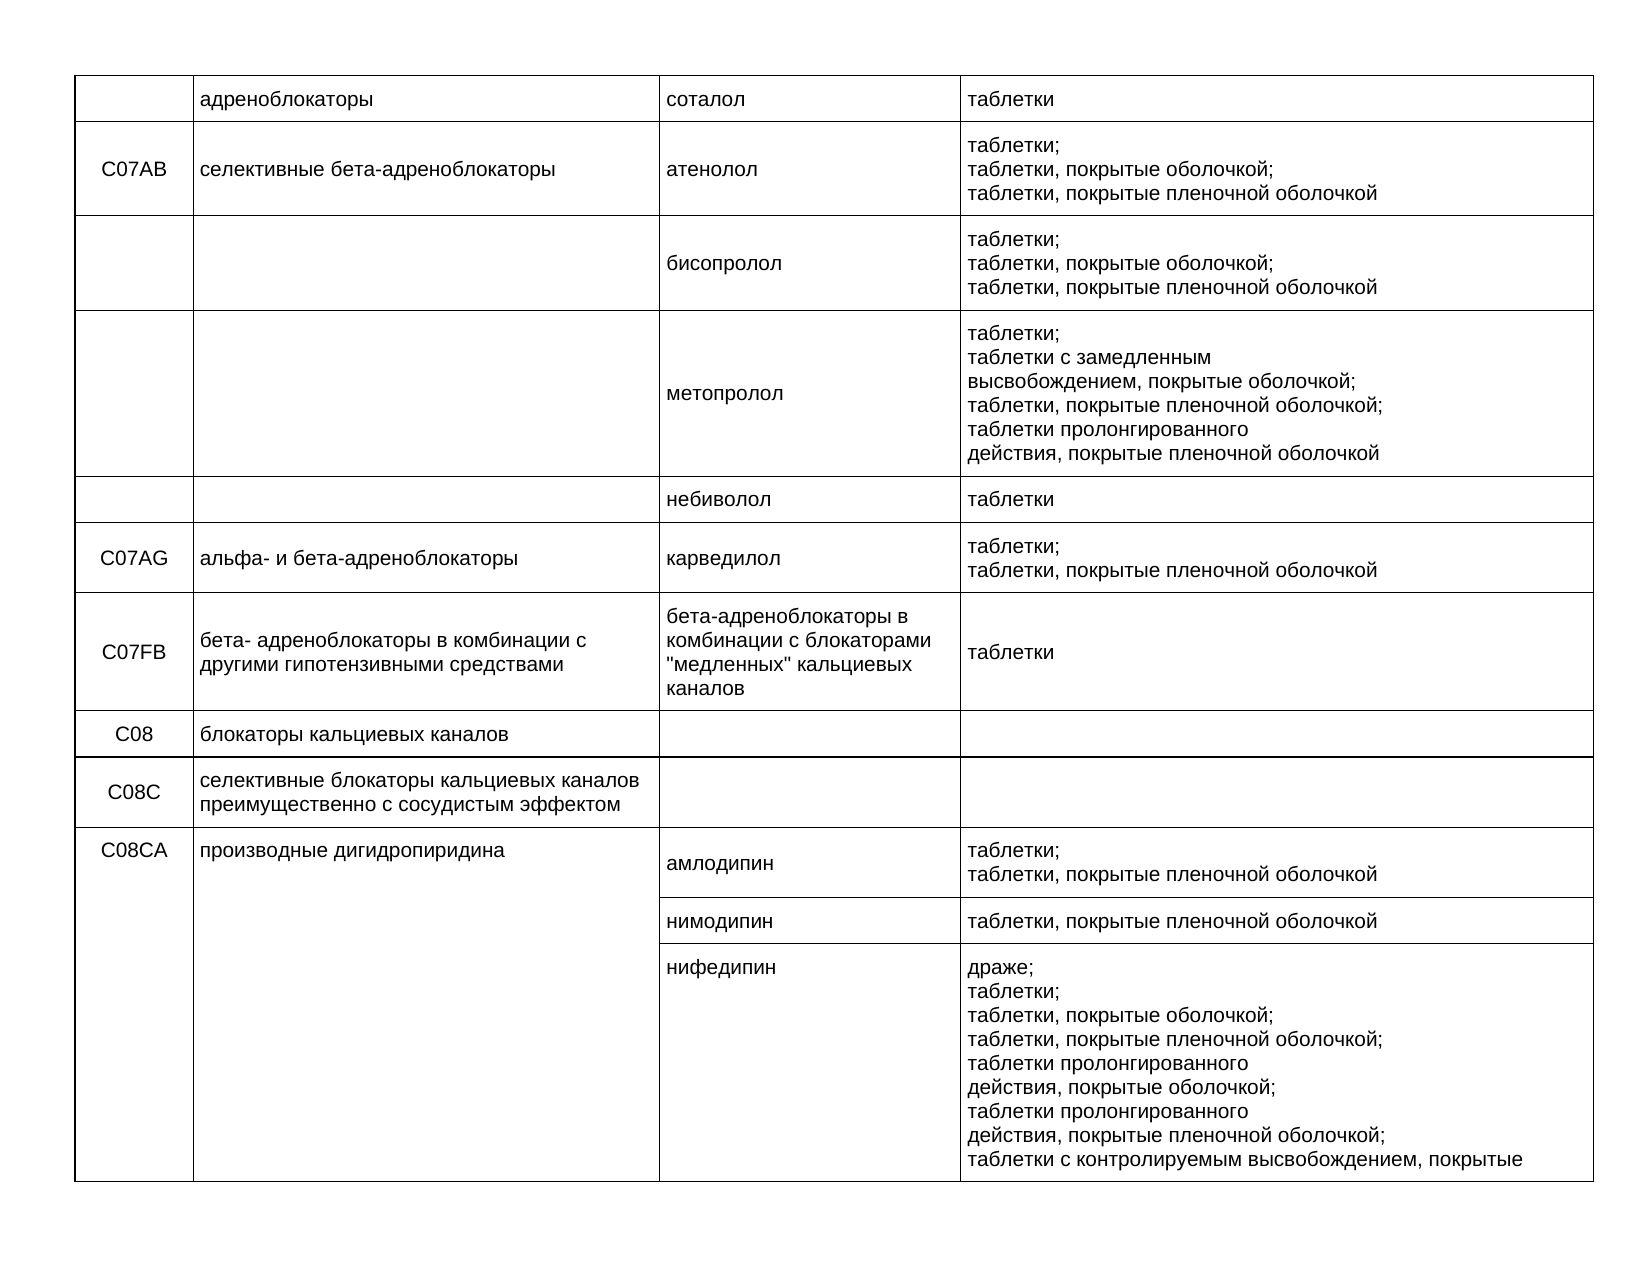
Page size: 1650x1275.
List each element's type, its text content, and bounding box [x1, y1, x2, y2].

table_cell таблетки; таблетки с замедленным высвобождением, покрытые оболочкой; таблетки, покрытые пленочной оболочкой; таблетки пролонгированного действия, покрытые пленочной оболочкой [961, 311, 1593, 476]
table_cell бета-адреноблокаторы в комбинации с блокаторами "медленных" кальциевых каналов [660, 593, 960, 710]
table_cell C07AB [76, 122, 193, 215]
table_cell таблетки; таблетки, покрытые пленочной оболочкой [961, 523, 1593, 592]
table_cell нимодипин [660, 898, 960, 943]
table_cell C08C [76, 758, 193, 827]
table_cell [76, 311, 193, 476]
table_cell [961, 944, 1593, 1181]
table_cell [76, 216, 193, 309]
table_cell [194, 311, 659, 476]
table_cell небиволол [660, 477, 960, 522]
table_cell бета- адреноблокаторы в комбинации с другими гипотензивными средствами [194, 593, 659, 710]
table_cell C08 [76, 711, 193, 756]
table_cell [194, 76, 659, 121]
table_cell C07FB [76, 593, 193, 710]
table_cell [194, 477, 659, 522]
table_cell [76, 76, 193, 121]
table_cell таблетки [961, 477, 1593, 522]
table_cell метопролол [660, 311, 960, 476]
table_cell таблетки; таблетки, покрытые оболочкой; таблетки, покрытые пленочной оболочкой [961, 216, 1593, 309]
table_cell [194, 216, 659, 309]
table_cell [660, 758, 960, 827]
table_cell производные дигидропиридина [194, 828, 659, 1181]
table_cell селективные блокаторы кальциевых каналов преимущественно с сосудистым эффектом [194, 758, 659, 827]
table_cell [76, 477, 193, 522]
table_cell таблетки [961, 593, 1593, 710]
table_cell C08CA [76, 828, 193, 1181]
table_cell нифедипин [660, 944, 960, 1181]
table_cell [660, 711, 960, 756]
table_cell C07AG [76, 523, 193, 592]
table_cell карведилол [660, 523, 960, 592]
table_cell [961, 711, 1593, 756]
table_cell селективные бета-адреноблокаторы [194, 122, 659, 215]
table_cell таблетки [961, 76, 1593, 121]
table_cell атенолол [660, 122, 960, 215]
table_cell таблетки; таблетки, покрытые оболочкой; таблетки, покрытые пленочной оболочкой [961, 122, 1593, 215]
table_cell таблетки, покрытые пленочной оболочкой [961, 898, 1593, 943]
table_cell соталол [660, 76, 960, 121]
table_cell таблетки; таблетки, покрытые пленочной оболочкой [961, 828, 1593, 897]
table_cell бисопролол [660, 216, 960, 309]
table_cell амлодипин [660, 828, 960, 897]
table_cell блокаторы кальциевых каналов [194, 711, 659, 756]
table_cell альфа- и бета-адреноблокаторы [194, 523, 659, 592]
table_cell [961, 758, 1593, 827]
